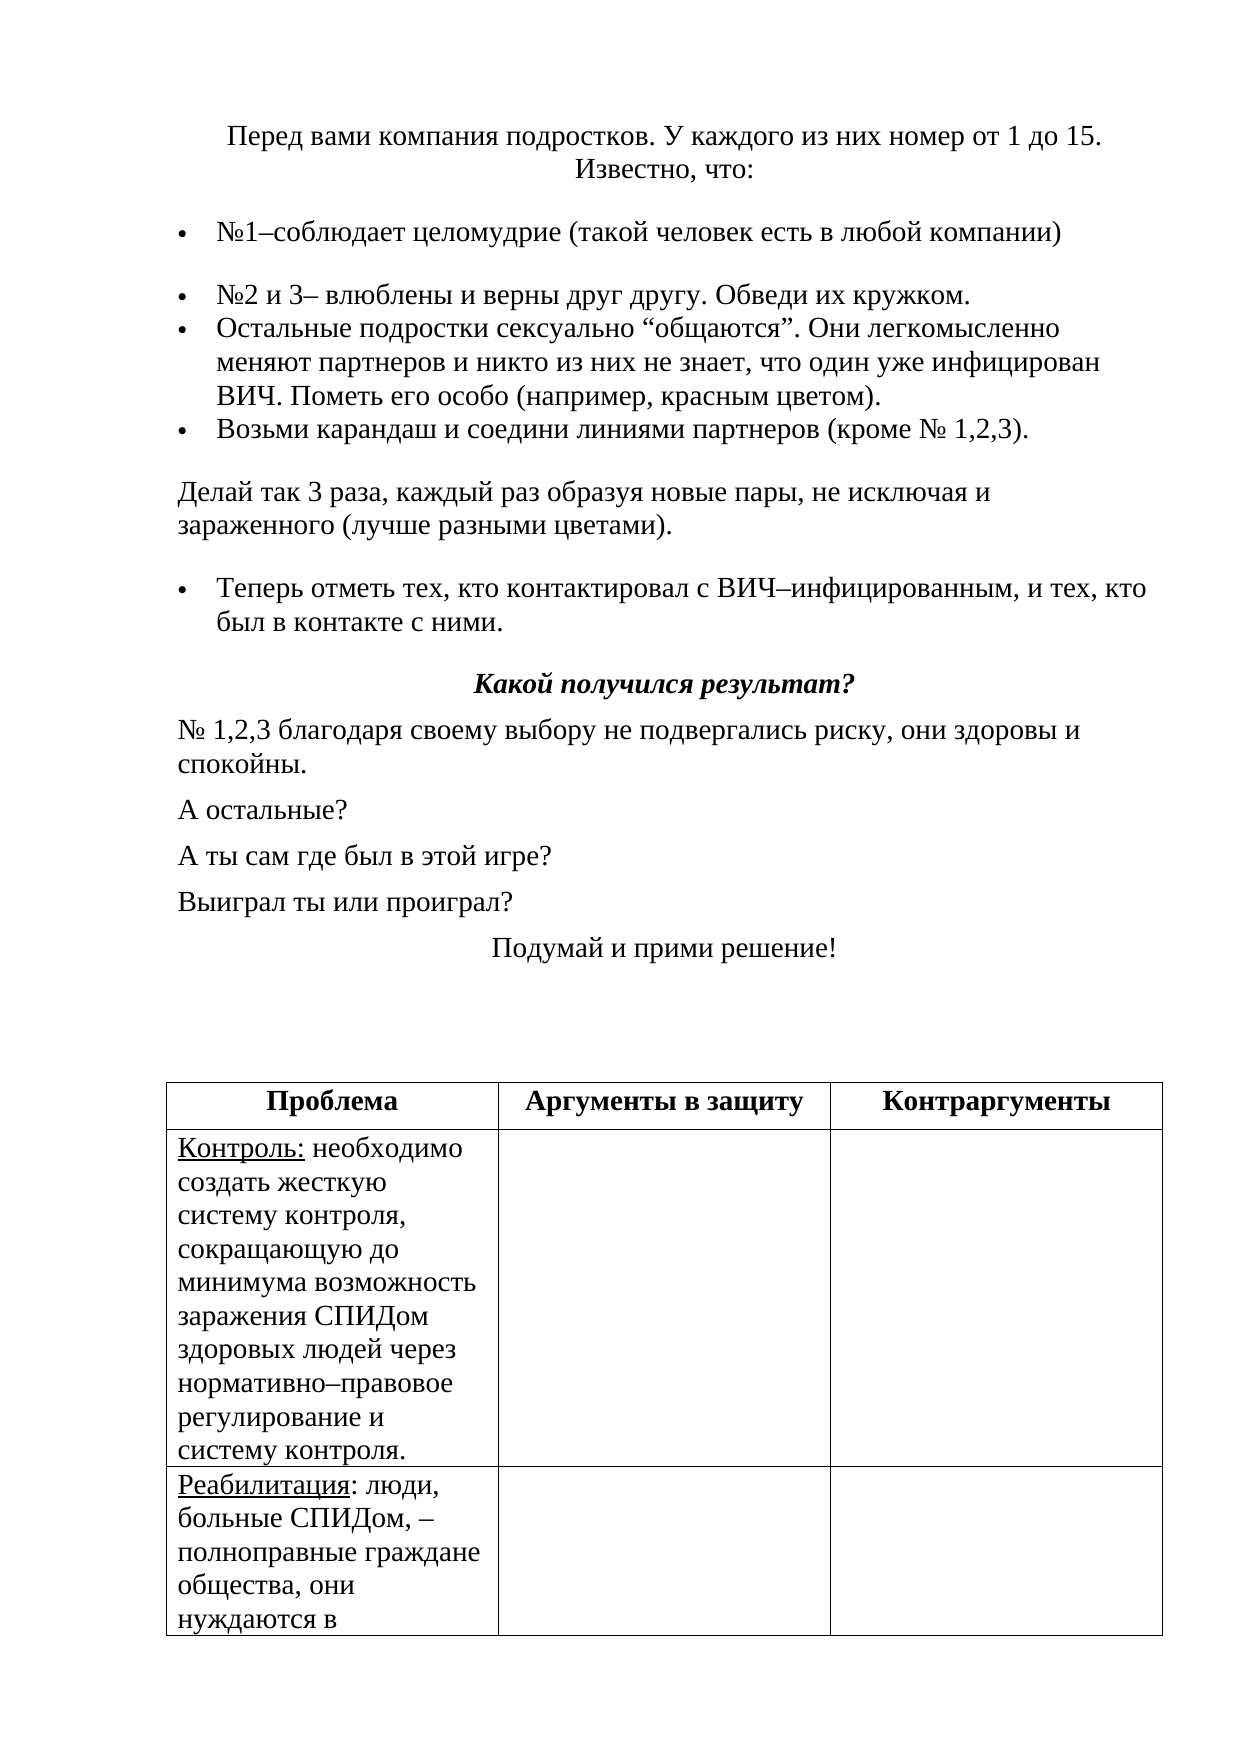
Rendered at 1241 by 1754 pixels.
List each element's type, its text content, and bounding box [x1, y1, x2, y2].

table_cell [167, 1467, 498, 1634]
text Выиграл ты или проиграл? [177, 884, 1152, 918]
table_cell [499, 1130, 830, 1466]
list Остальные подростки сексуально “общаются”. Они легкомысленно меняют партнеров и никто из них не знает, что один уже инфицирован ВИЧ. Пометь его особо (например, красным цветом). [179, 311, 1152, 411]
table_header Контраргументы [831, 1083, 1162, 1129]
table_cell [499, 1467, 830, 1634]
table_header Проблема [167, 1083, 498, 1129]
text № 1,2,3 благодаря своему выбору не подвергались риску, они здоровы и спокойны. [177, 712, 1152, 779]
table_cell [831, 1467, 1162, 1634]
table_header Аргументы в защиту [499, 1083, 830, 1129]
table_cell [831, 1130, 1162, 1466]
text Подумай и прими решение! [177, 930, 1152, 964]
table_cell Контроль: необходимо создать жесткую систему контроля, сокращающую до минимума возможность заражения СПИДом здоровых людей через нормативно–правовое регулирование и систему контроля. [167, 1130, 498, 1466]
text Делай так 3 раза, каждый раз образуя новые пары, не исключая и зараженного (лучше разными цветами). [177, 474, 1152, 541]
text Перед вами компания подростков. У каждого из них номер от 1 до 15. Известно, что: [177, 118, 1152, 185]
list Теперь отметь тех, кто контактировал с ВИЧ–инфицированным, и тех, кто был в контакте с ними. [179, 570, 1152, 637]
text А ты сам где был в этой игре? [177, 838, 1152, 872]
list №2 и 3– влюблены и верны друг другу. Обведи их кружком. [179, 277, 1152, 311]
list №1–соблюдает целомудрие (такой человек есть в любой компании) [179, 214, 1152, 248]
list Возьми карандаш и соедини линиями партнеров (кроме № 1,2,3). [179, 411, 1152, 445]
text Какой получился результат? [177, 666, 1152, 700]
text А остальные? [177, 792, 1152, 826]
